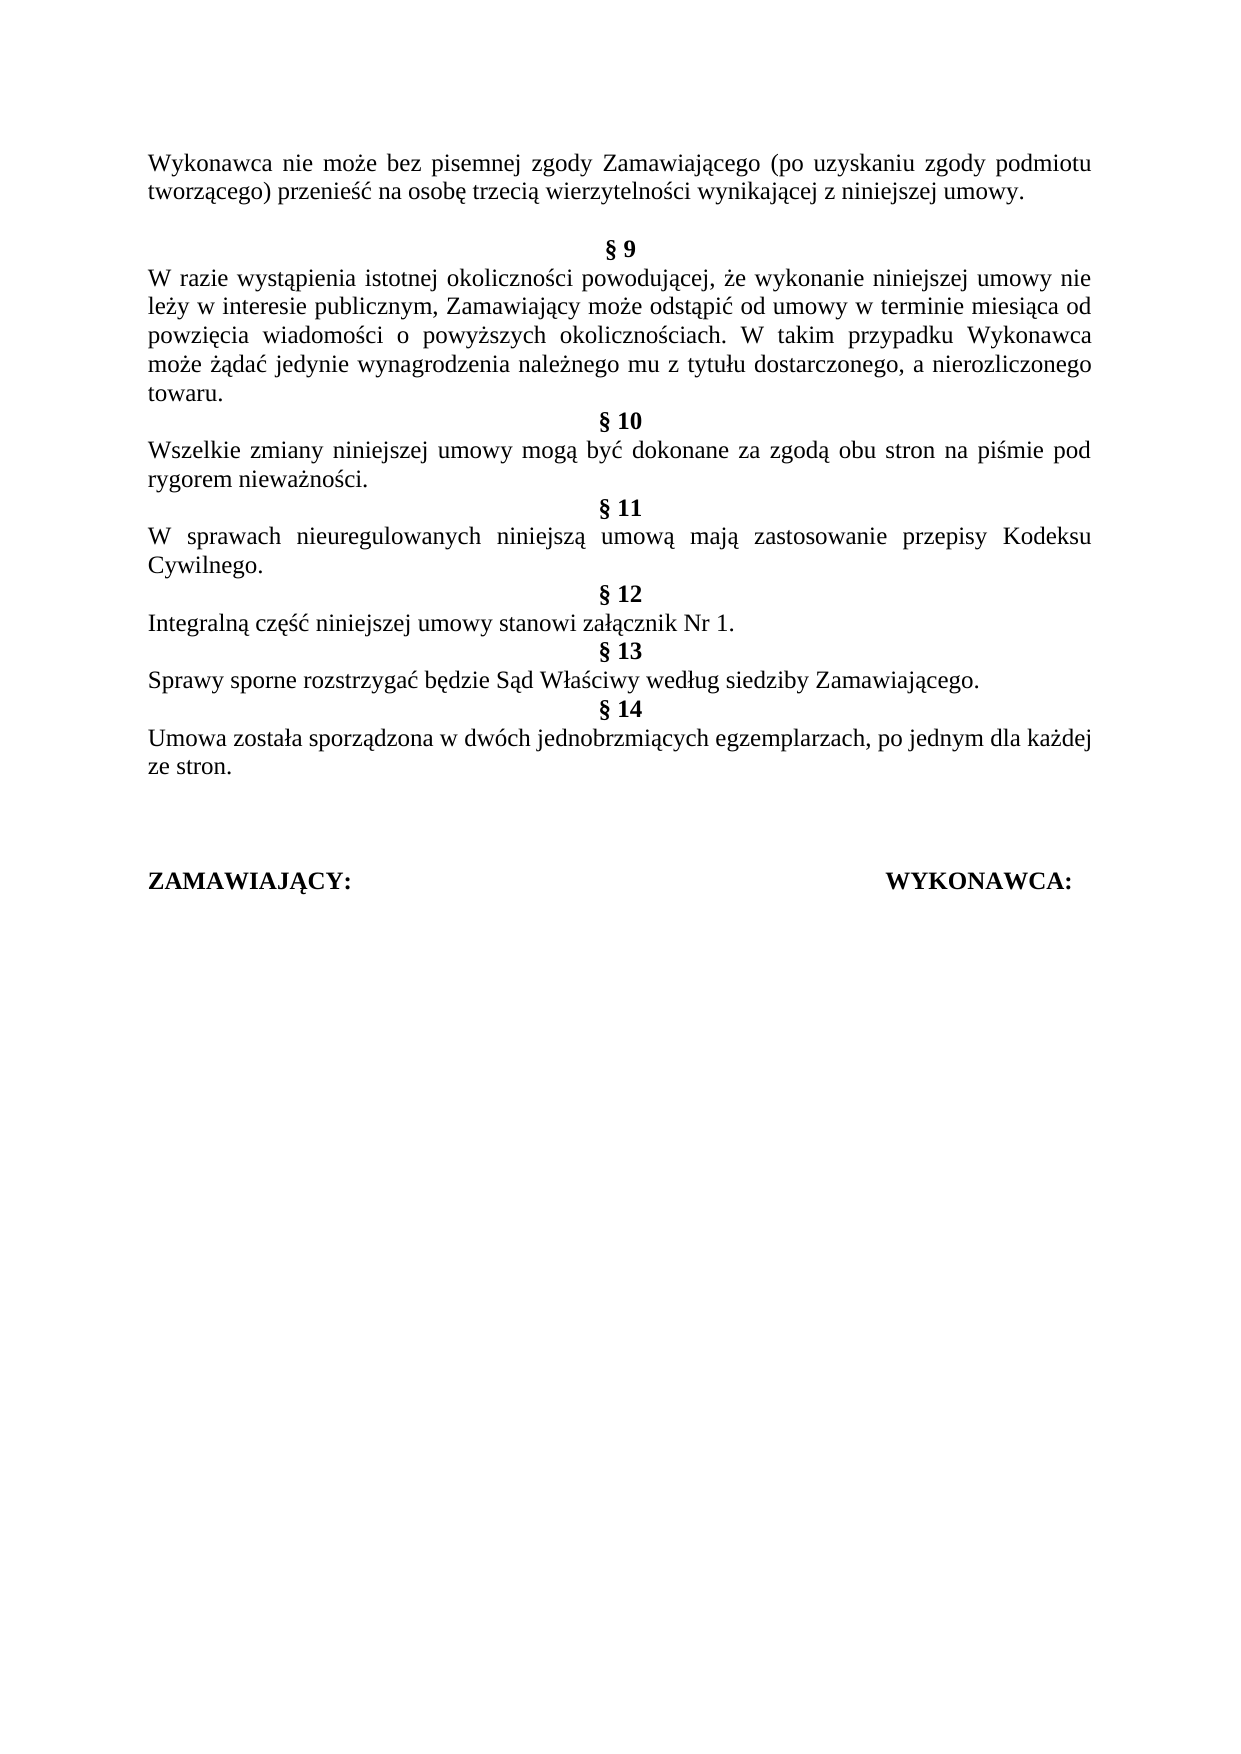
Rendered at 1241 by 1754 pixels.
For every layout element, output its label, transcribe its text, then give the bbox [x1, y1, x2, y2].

text Umowa została sporządzona w dwóch jednobrzmiących egzemplarzach, po jednym dla każdej [148, 723, 1092, 751]
text Wszelkie zmiany niniejszej umowy mogą być dokonane za zgodą obu stron na piśmie pod rygorem nieważności. [148, 435, 1092, 493]
text Integralną część niniejszej umowy stanowi załącznik Nr 1. [148, 608, 1092, 636]
text ze stron. [148, 751, 1092, 780]
text Sprawy sporne rozstrzygać będzie Sąd Właściwy według siedziby Zamawiającego. [148, 665, 1092, 694]
text ZAMAWIAJĄCY: WYKONAWCA: [148, 866, 1092, 895]
text W sprawach nieuregulowanych niniejszą umową mają zastosowanie przepisy Kodeksu Cywilnego. [148, 521, 1092, 579]
text § 11 [148, 493, 1092, 521]
text § 14 [148, 694, 1092, 723]
text § 12 [148, 579, 1092, 608]
text Wykonawca nie może bez pisemnej zgody Zamawiającego (po uzyskaniu zgody podmiotu tworzącego) przenieść na osobę trzecią wierzytelności wynikającej z niniejszej umowy. [148, 148, 1092, 205]
text § 13 [148, 636, 1092, 665]
text § 10 [148, 406, 1092, 435]
text § 9 [148, 234, 1092, 263]
text W razie wystąpienia istotnej okoliczności powodującej, że wykonanie niniejszej umowy nie leży w interesie publicznym, Zamawiający może odstąpić od umowy w terminie miesiąca od powzięcia wiadomości o powyższych okolicznościach. W takim przypadku Wykonawca może żądać jedynie wynagrodzenia należnego mu z tytułu dostarczonego, a nierozliczonego towaru. [148, 263, 1092, 406]
